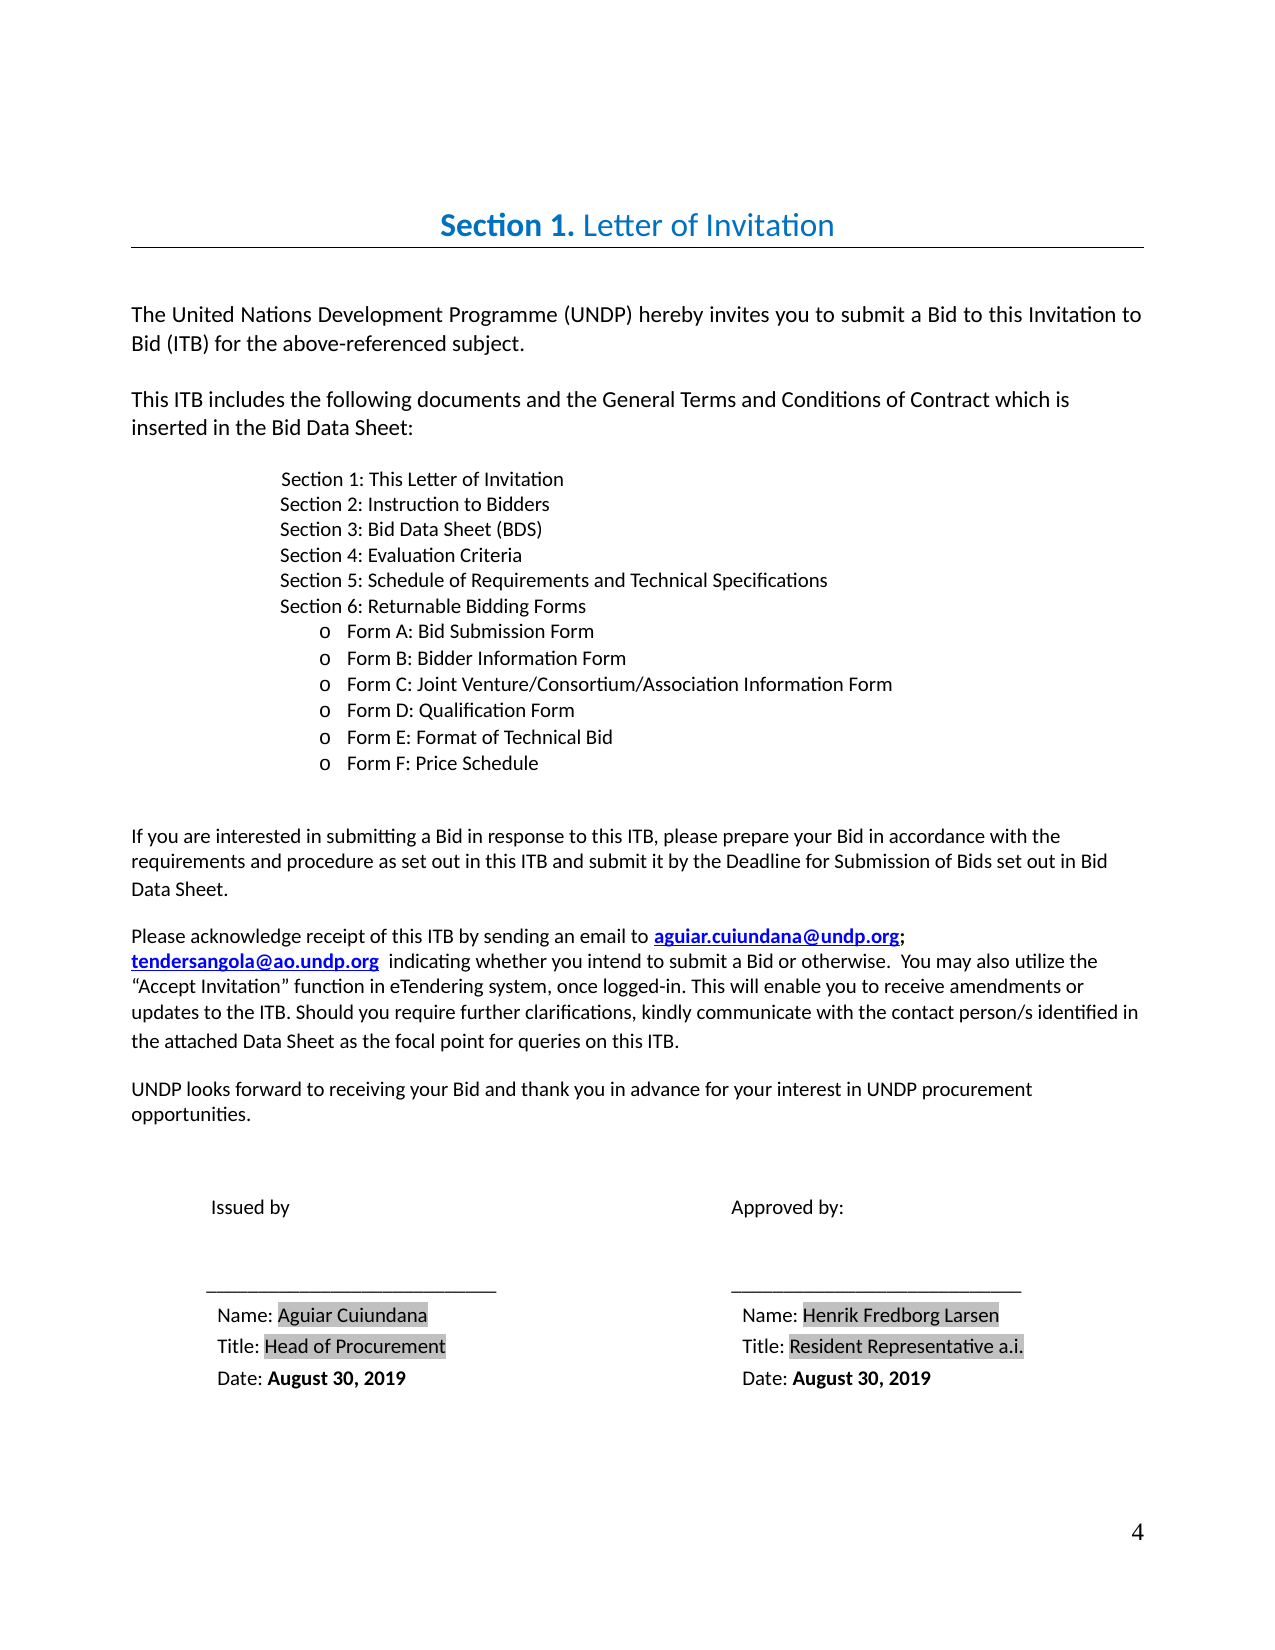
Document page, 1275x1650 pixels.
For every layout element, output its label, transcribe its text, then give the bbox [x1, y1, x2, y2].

list Form F: Price Schedule [319, 751, 1144, 777]
list If you are interested in submitting a Bid in response to this ITB, please prepare your Bid in accordance with the requirements and procedure as set out in this ITB and submit it by the Deadline for Submission of Bids set out in Bid Data Sheet. [131, 823, 1144, 902]
list Form C: Joint Venture/Consortium/Association Information Form [319, 671, 1144, 698]
list UNDP looks forward to receiving your Bid and thank you in advance for your interest in UNDP procurement opportunities. [131, 1076, 1144, 1127]
list Form E: Format of Technical Bid [319, 724, 1144, 751]
text The United Nations Development Programme (UNDP) hereby invites you to submit a Bid to this Invitation to Bid (ITB) for the above-referenced subject. [131, 301, 1144, 357]
text Please acknowledge receipt of this ITB by sending an email to aguiar.cuiundana@undp.org; tendersangola@ao.undp.org indicating whether you intend to submit a Bid or otherwise. You may also utilize the “Accept Invitation” function in eTendering system, once logged-in. This will enable you to receive amendments or updates to the ITB. Should you require further clarifications, kindly communicate with the contact person/s identified in the attached Data Sheet as the focal point for queries on this ITB. [131, 923, 1144, 1055]
text Section 2: Instruction to Bidders [206, 491, 1144, 517]
text This ITB includes the following documents and the General Terms and Conditions of Contract which is inserted in the Bid Data Sheet: [131, 385, 1144, 441]
table_header Name: Aguiar Cuiundana Title: Head of Procurement Date: [206, 1296, 731, 1397]
text Section 1: This Letter of Invitation [206, 466, 1144, 491]
list Form B: Bidder Information Form [319, 645, 1144, 671]
table_header Name: Henrik Fredborg Larsen Title: Resident Representative a.i. Date: [731, 1296, 1237, 1397]
text Section 4: Evaluation Criteria [280, 542, 1144, 567]
list Form A: Bid Submission Form [319, 618, 1144, 645]
text ____________________________ ____________________________ [206, 1270, 1144, 1296]
text Section 3: Bid Data Sheet (BDS) [206, 517, 1144, 542]
text Issued by Approved by: [206, 1194, 1144, 1219]
text Section 5: Schedule of Requirements and Technical Specifications [280, 567, 1144, 593]
list Form D: Qualification Form [319, 698, 1144, 724]
subtitle Section 1. Letter of Invitation [131, 204, 1144, 247]
text Section 6: Returnable Bidding Forms [280, 593, 1144, 618]
